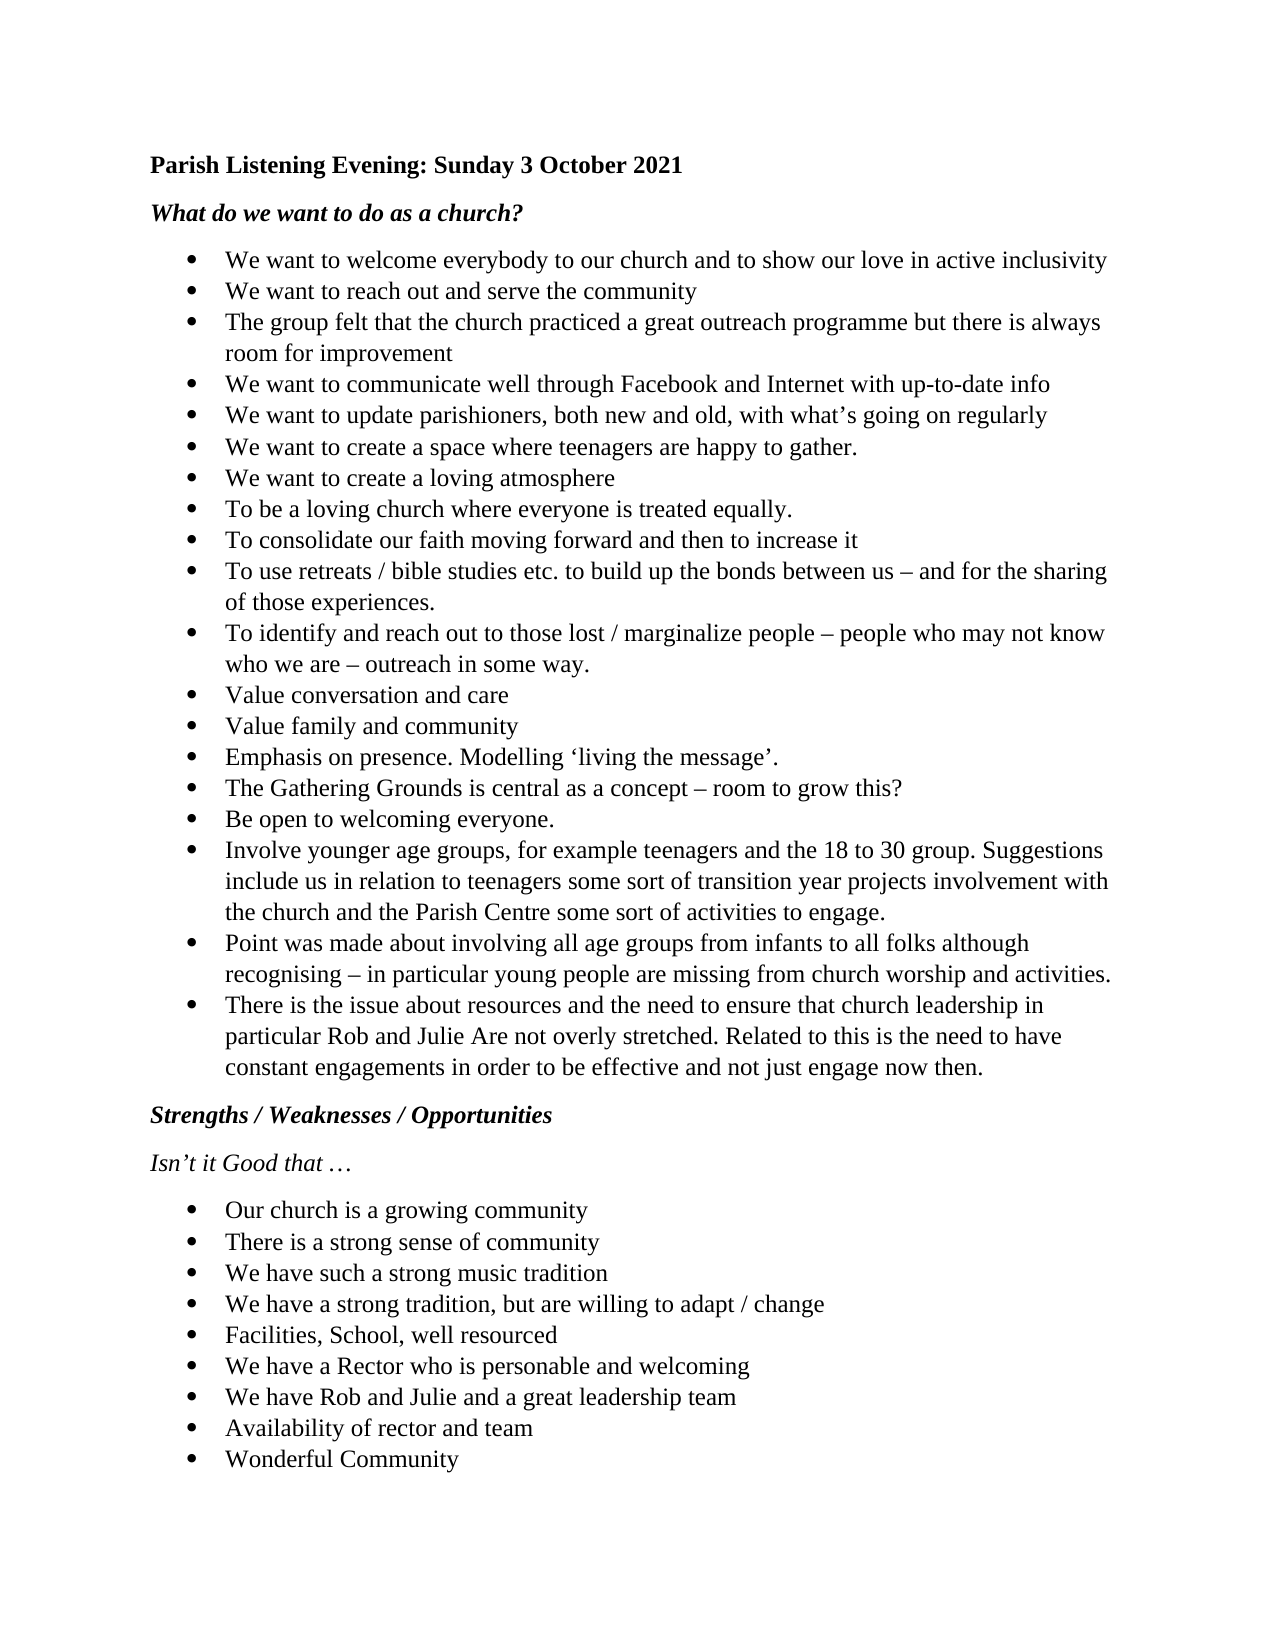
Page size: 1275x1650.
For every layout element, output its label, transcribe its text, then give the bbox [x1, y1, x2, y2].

list To identify and reach out to those lost / marginalize people – people who may not know who we are – outreach in some way. [187, 618, 1125, 678]
list We want to reach out and serve the community [187, 276, 1125, 305]
list We have such a strong music tradition [187, 1258, 1125, 1286]
text Parish Listening Evening: Sunday 3 October 2021 [150, 150, 1125, 179]
list Point was made about involving all age groups from infants to all folks although recognising – in particular young people are missing from church worship and activities. [187, 928, 1125, 988]
list Be open to welcoming everyone. [187, 804, 1125, 833]
list We have Rob and Julie and a great leadership team [187, 1382, 1125, 1411]
list To consolidate our faith moving forward and then to increase it [187, 525, 1125, 553]
list We want to create a space where teenagers are happy to gather. [187, 432, 1125, 460]
list Wonderful Community [187, 1444, 1125, 1473]
list We want to update parishioners, both new and old, with what’s going on regularly [187, 401, 1125, 429]
list We want to communicate well through Facebook and Internet with up-to-date info [187, 369, 1125, 398]
text Strengths / Weaknesses / Opportunities [150, 1100, 1125, 1129]
list We have a strong tradition, but are willing to adapt / change [187, 1289, 1125, 1317]
list We want to welcome everybody to our church and to show our love in active inclusivity [187, 245, 1125, 274]
list There is the issue about resources and the need to ensure that church leadership in particular Rob and Julie Are not overly stretched. Related to this is the need to have constant engagements in order to be effective and not just engage now then. [187, 990, 1125, 1081]
list The group felt that the church practiced a great outreach programme but there is always room for improvement [187, 307, 1125, 367]
list Availability of rector and team [187, 1413, 1125, 1442]
list To use retreats / bible studies etc. to build up the bonds between us – and for the sharing of those experiences. [187, 556, 1125, 616]
list We have a Rector who is personable and welcoming [187, 1351, 1125, 1379]
list Involve younger age groups, for example teenagers and the 18 to 30 group. Suggestions include us in relation to teenagers some sort of transition year projects involvement with the church and the Parish Centre some sort of activities to engage. [187, 835, 1125, 926]
list There is a strong sense of community [187, 1227, 1125, 1255]
list Emphasis on presence. Modelling ‘living the message’. [187, 742, 1125, 771]
list Value family and community [187, 711, 1125, 740]
text Isn’t it Good that … [150, 1148, 1125, 1177]
text What do we want to do as a church? [150, 198, 1125, 226]
list Value conversation and care [187, 680, 1125, 709]
list Our church is a growing community [187, 1196, 1125, 1224]
list We want to create a loving atmosphere [187, 463, 1125, 491]
list Facilities, School, well resourced [187, 1320, 1125, 1348]
list The Gathering Grounds is central as a concept – room to grow this? [187, 773, 1125, 802]
list To be a loving church where everyone is treated equally. [187, 494, 1125, 522]
